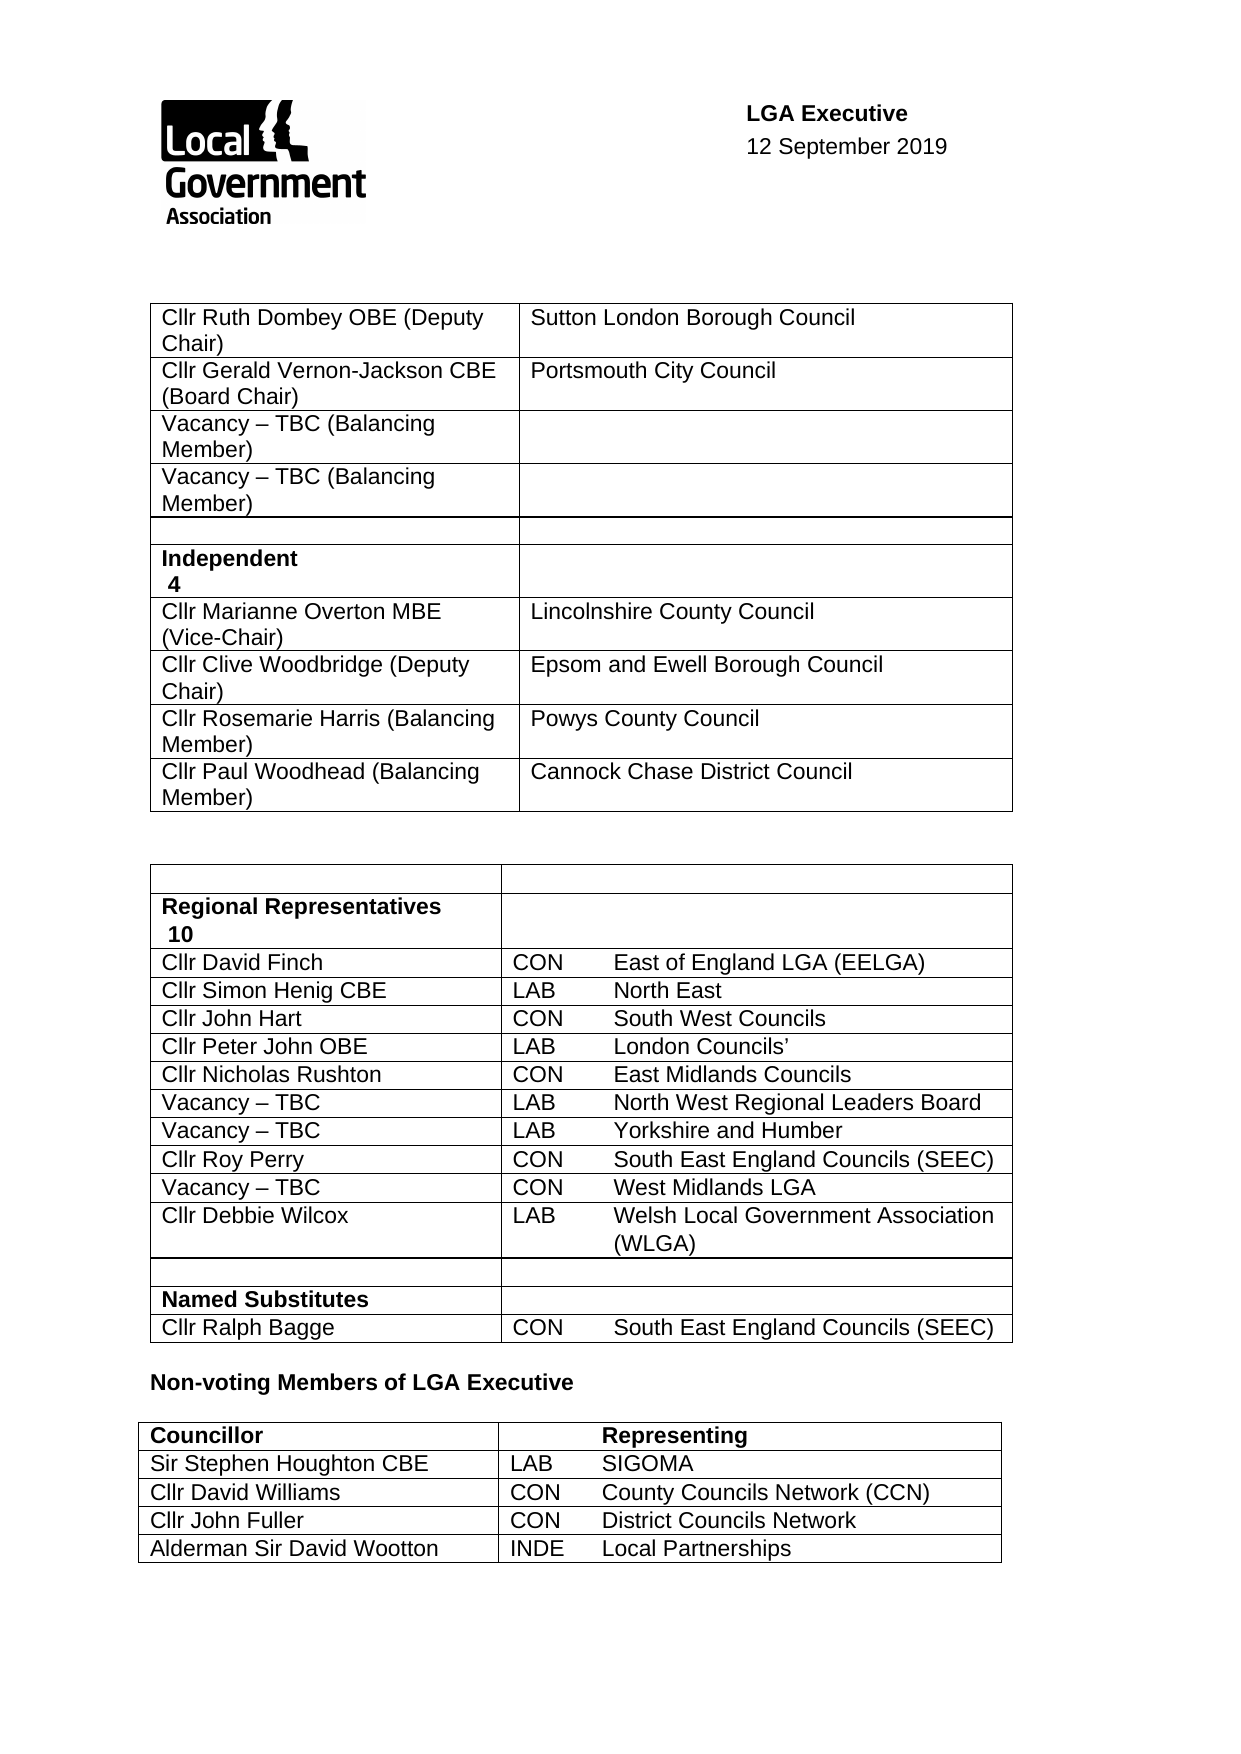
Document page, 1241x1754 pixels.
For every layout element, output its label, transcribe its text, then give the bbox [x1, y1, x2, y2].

table_cell SIGOMA [590, 1451, 1001, 1478]
table_cell Alderman Sir David Wootton [139, 1535, 498, 1562]
table_header [502, 865, 602, 892]
picture [161, 100, 366, 224]
table_cell County Councils Network (CCN) [590, 1479, 1001, 1506]
table_header Councillor [139, 1423, 498, 1450]
table_header Representing [590, 1423, 1001, 1450]
table_cell LAB [502, 1034, 602, 1061]
table_cell CON [499, 1507, 590, 1534]
table_header [151, 865, 501, 892]
table_header [151, 518, 519, 544]
table_cell Cllr Gerald Vernon-Jackson CBE (Board Chair) [151, 358, 519, 409]
table_cell LAB [502, 1090, 602, 1117]
table_cell Vacancy – TBC (Balancing Member) [151, 411, 519, 463]
table_cell Vacancy – TBC [151, 1090, 501, 1117]
table_cell [520, 545, 1012, 597]
table_cell LAB [499, 1451, 590, 1478]
table_cell Cllr Nicholas Rushton [151, 1062, 501, 1089]
table_cell [520, 464, 1012, 516]
table_cell Cllr Rosemarie Harris (Balancing Member) [151, 705, 519, 757]
table_cell Cllr Peter John OBE [151, 1034, 501, 1061]
table_cell West Midlands LGA [602, 1174, 1012, 1201]
table_cell Cllr John Fuller [139, 1507, 498, 1534]
table_cell South East England Councils (SEEC) [602, 1315, 1012, 1342]
table_cell CON [499, 1479, 590, 1506]
table_cell Epsom and Ewell Borough Council [520, 651, 1012, 704]
table_cell CON [502, 1006, 602, 1033]
table_cell Cllr Paul Woodhead (Balancing Member) [151, 759, 519, 811]
table_cell East of England LGA (EELGA) [602, 949, 1012, 976]
table_cell Portsmouth City Council [520, 358, 1012, 409]
table_cell Cllr Simon Henig CBE [151, 978, 501, 1004]
table_cell London Councils’ [602, 1034, 1012, 1061]
table_header [602, 1259, 1012, 1286]
table_cell Cllr Ruth Dombey OBE (Deputy Chair) [151, 304, 519, 356]
table_cell INDE [499, 1535, 590, 1562]
table_cell Cllr David Finch [151, 949, 501, 976]
table_cell Regional Representatives 10 [151, 894, 501, 948]
table_cell North West Regional Leaders Board [602, 1090, 1012, 1117]
table_header [502, 1259, 602, 1286]
table_cell LAB [502, 1203, 602, 1257]
table_cell Cllr John Hart [151, 1006, 501, 1033]
table_cell Cllr David Williams [139, 1479, 498, 1506]
text Non-voting Members of LGA Executive [150, 1369, 1090, 1395]
table_cell South West Councils [602, 1006, 1012, 1033]
table_cell North East [602, 978, 1012, 1004]
table_cell District Councils Network [590, 1507, 1001, 1534]
table_cell [602, 1287, 1012, 1314]
table_cell Vacancy – TBC [151, 1174, 501, 1201]
table_header [151, 1259, 501, 1286]
table_cell Vacancy – TBC (Balancing Member) [151, 464, 519, 516]
table_cell Cllr Roy Perry [151, 1146, 501, 1173]
table_cell Sir Stephen Houghton CBE [139, 1451, 498, 1478]
table_cell South East England Councils (SEEC) [602, 1146, 1012, 1173]
table_cell East Midlands Councils [602, 1062, 1012, 1089]
table_header [499, 1423, 590, 1450]
table_cell Vacancy – TBC [151, 1118, 501, 1145]
table_cell LAB [502, 1118, 602, 1145]
table_cell Named Substitutes [151, 1287, 501, 1314]
table_cell Independent 4 [151, 545, 519, 597]
table_cell Cllr Debbie Wilcox [151, 1203, 501, 1257]
table_header [520, 518, 1012, 544]
table_cell CON [502, 1174, 602, 1201]
table_cell Lincolnshire County Council [520, 598, 1012, 650]
table_cell [602, 894, 1012, 948]
table_cell [520, 411, 1012, 463]
table_cell CON [502, 1315, 602, 1342]
table_cell Yorkshire and Humber [602, 1118, 1012, 1145]
table_cell CON [502, 949, 602, 976]
table_cell Local Partnerships [590, 1535, 1001, 1562]
table_cell Sutton London Borough Council [520, 304, 1012, 356]
table_cell [502, 1287, 602, 1314]
table_cell Cllr Clive Woodbridge (Deputy Chair) [151, 651, 519, 704]
table_cell Cllr Ralph Bagge [151, 1315, 501, 1342]
table_cell LAB [502, 978, 602, 1004]
table_cell Powys County Council [520, 705, 1012, 757]
table_cell CON [502, 1146, 602, 1173]
table_header [602, 865, 1012, 892]
table_cell CON [502, 1062, 602, 1089]
table_cell Cllr Marianne Overton MBE (Vice-Chair) [151, 598, 519, 650]
table_cell Cannock Chase District Council [520, 759, 1012, 811]
table_cell [502, 894, 602, 948]
table_cell Welsh Local Government Association (WLGA) [602, 1203, 1012, 1257]
